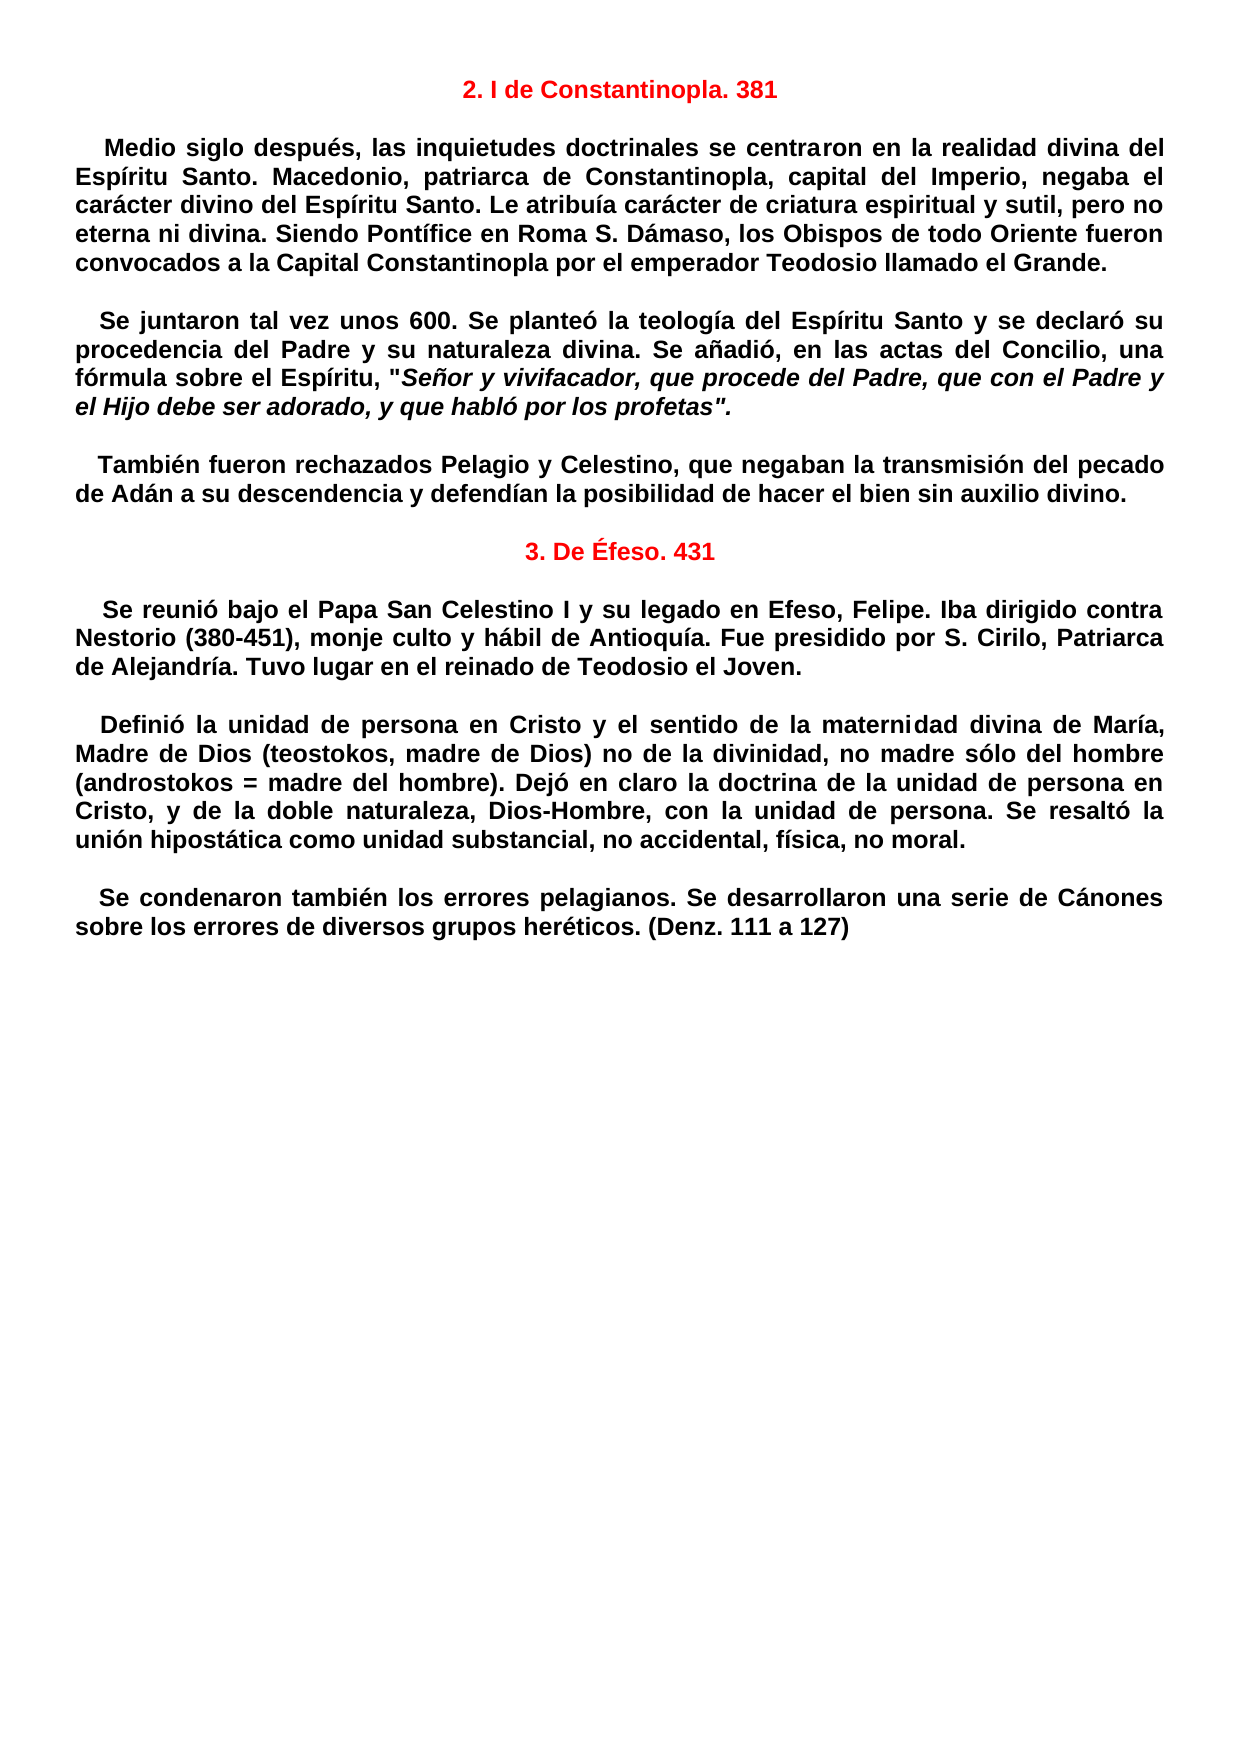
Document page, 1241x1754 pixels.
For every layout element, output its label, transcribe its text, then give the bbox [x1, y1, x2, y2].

text Se condenaron también los errores pelagianos. Se desarrollaron una serie de Cánones sobre los errores de diversos grupos heréticos. (Denz. 111 a 127) [75, 883, 1165, 940]
text Se reunió bajo el Papa San Celestino I y su legado en Efeso, Felipe. Iba dirigido contra Nestorio (380-451), monje culto y hábil de Antioquía. Fue presidido por S. Cirilo, Patriarca de Alejandría. Tuvo lugar en el reinado de Teodosio el Joven. [75, 594, 1165, 681]
text Se juntaron tal vez unos 600. Se planteó la teología del Espíritu Santo y se declaró su procedencia del Padre y su naturaleza divina. Se añadió, en las actas del Concilio, una fórmula sobre el Espíritu, "Señor y vivifacador, que procede del Padre, que con el Padre y el Hijo debe ser adorado, y que habló por los profetas". [75, 306, 1165, 421]
text 2. I de Constantinopla. 381 [75, 75, 1165, 104]
text Medio siglo después, las inquietudes doctrinales se centraron en la realidad divina del Espíritu Santo. Macedonio, patriarca de Constantinopla, capital del Imperio, negaba el carácter divino del Espíritu Santo. Le atribuía carácter de criatura espiritual y sutil, pero no eterna ni divina. Siendo Pontífice en Roma S. Dámaso, los Obispos de todo Oriente fueron convocados a la Capital Constantinopla por el emperador Teodosio llamado el Grande. [75, 133, 1165, 277]
text 3. De Éfeso. 431 [75, 537, 1165, 565]
text También fueron rechazados Pelagio y Celestino, que negaban la transmisión del pecado de Adán a su descendencia y defendían la posibilidad de hacer el bien sin auxilio divino. [75, 450, 1165, 507]
text Definió la unidad de persona en Cristo y el sentido de la maternidad divina de María, Madre de Dios (teostokos, madre de Dios) no de la divinidad, no madre sólo del hombre (androstokos = madre del hombre). Dejó en claro la doctrina de la unidad de persona en Cristo, y de la doble naturaleza, Dios-Hombre, con la unidad de persona. Se resaltó la unión hipostática como unidad substancial, no accidental, física, no moral. [75, 710, 1165, 854]
